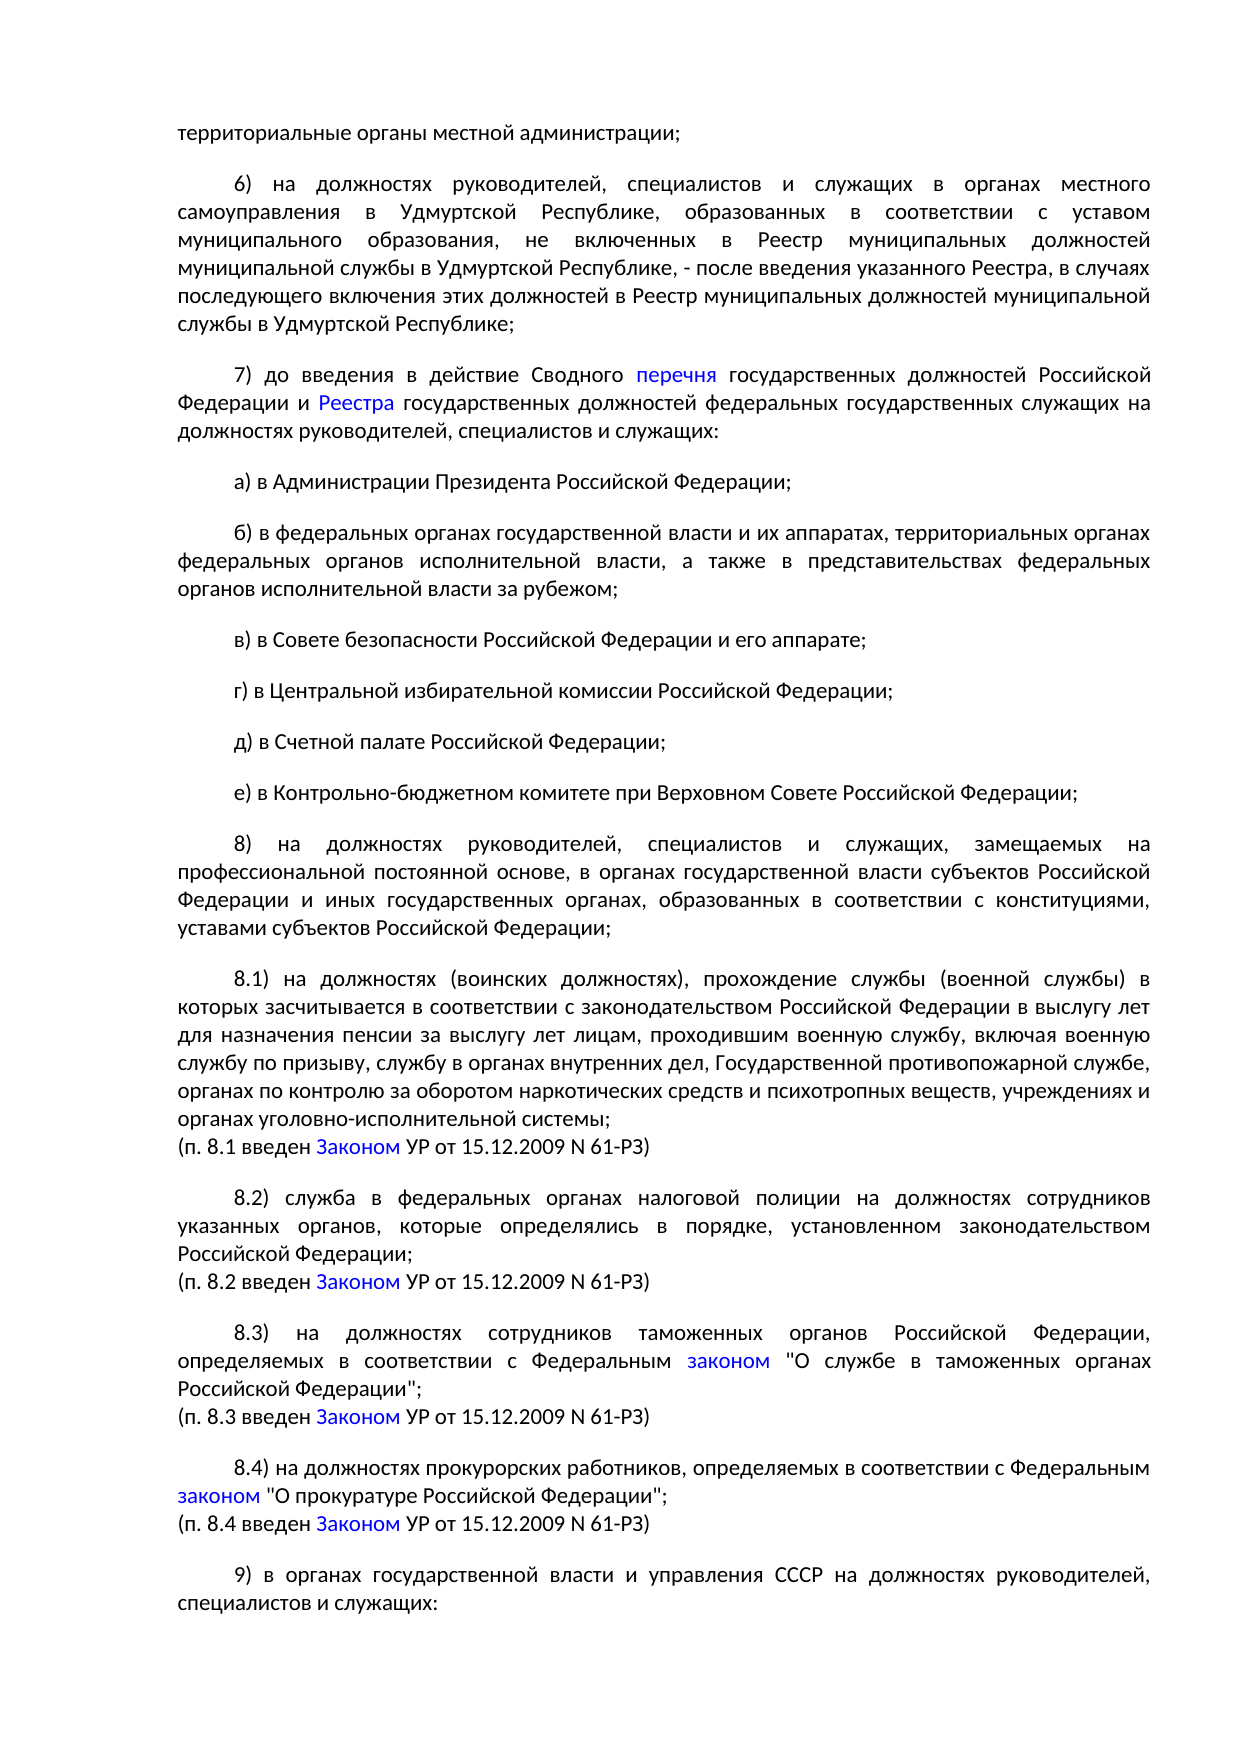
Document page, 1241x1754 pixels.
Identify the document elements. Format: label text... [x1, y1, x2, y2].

text 8.1) на должностях (воинских должностях), прохождение службы (военной службы) в которых засчитывается в соответствии с законодательством Российской Федерации в выслугу лет для назначения пенсии за выслугу лет лицам, проходившим военную службу, включая военную службу по призыву, службу в органах внутренних дел, Государственной противопожарной службе, органах по контролю за оборотом наркотических средств и психотропных веществ, учреждениях и органах уголовно-исполнительной системы; [177, 964, 1152, 1132]
text д) в Счетной палате Российской Федерации; [177, 727, 1152, 755]
text 8.4) на должностях прокурорских работников, определяемых в соответствии с Федеральным законом "О прокуратуре Российской Федерации"; [177, 1453, 1152, 1509]
text б) в федеральных органах государственной власти и их аппаратах, территориальных органах федеральных органов исполнительной власти, а также в представительствах федеральных органов исполнительной власти за рубежом; [177, 518, 1152, 602]
text (п. 8.1 введен Законом УР от 15.12.2009 N 61-РЗ) [177, 1132, 1152, 1160]
text 6) на должностях руководителей, специалистов и служащих в органах местного самоуправления в Удмуртской Республике, образованных в соответствии с уставом муниципального образования, не включенных в Реестр муниципальных должностей муниципальной службы в Удмуртской Республике, - после введения указанного Реестра, в случаях последующего включения этих должностей в Реестр муниципальных должностей муниципальной службы в Удмуртской Республике; [177, 169, 1152, 337]
text а) в Администрации Президента Российской Федерации; [177, 467, 1152, 495]
text 8.2) служба в федеральных органах налоговой полиции на должностях сотрудников указанных органов, которые определялись в порядке, установленном законодательством Российской Федерации; [177, 1183, 1152, 1267]
text е) в Контрольно-бюджетном комитете при Верховном Совете Российской Федерации; [177, 778, 1152, 806]
text в) в Совете безопасности Российской Федерации и его аппарате; [177, 625, 1152, 653]
text г) в Центральной избирательной комиссии Российской Федерации; [177, 676, 1152, 704]
text 9) в органах государственной власти и управления СССР на должностях руководителей, специалистов и служащих: [177, 1560, 1152, 1616]
text (п. 8.4 введен Законом УР от 15.12.2009 N 61-РЗ) [177, 1509, 1152, 1537]
text 7) до введения в действие Сводного перечня государственных должностей Российской Федерации и Реестра государственных должностей федеральных государственных служащих на должностях руководителей, специалистов и служащих: [177, 360, 1152, 444]
text (п. 8.3 введен Законом УР от 15.12.2009 N 61-РЗ) [177, 1402, 1152, 1430]
text 8.3) на должностях сотрудников таможенных органов Российской Федерации, определяемых в соответствии с Федеральным законом "О службе в таможенных органах Российской Федерации"; [177, 1318, 1152, 1402]
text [177, 118, 1152, 146]
text 8) на должностях руководителей, специалистов и служащих, замещаемых на профессиональной постоянной основе, в органах государственной власти субъектов Российской Федерации и иных государственных органах, образованных в соответствии с конституциями, уставами субъектов Российской Федерации; [177, 829, 1152, 941]
text (п. 8.2 введен Законом УР от 15.12.2009 N 61-РЗ) [177, 1267, 1152, 1295]
